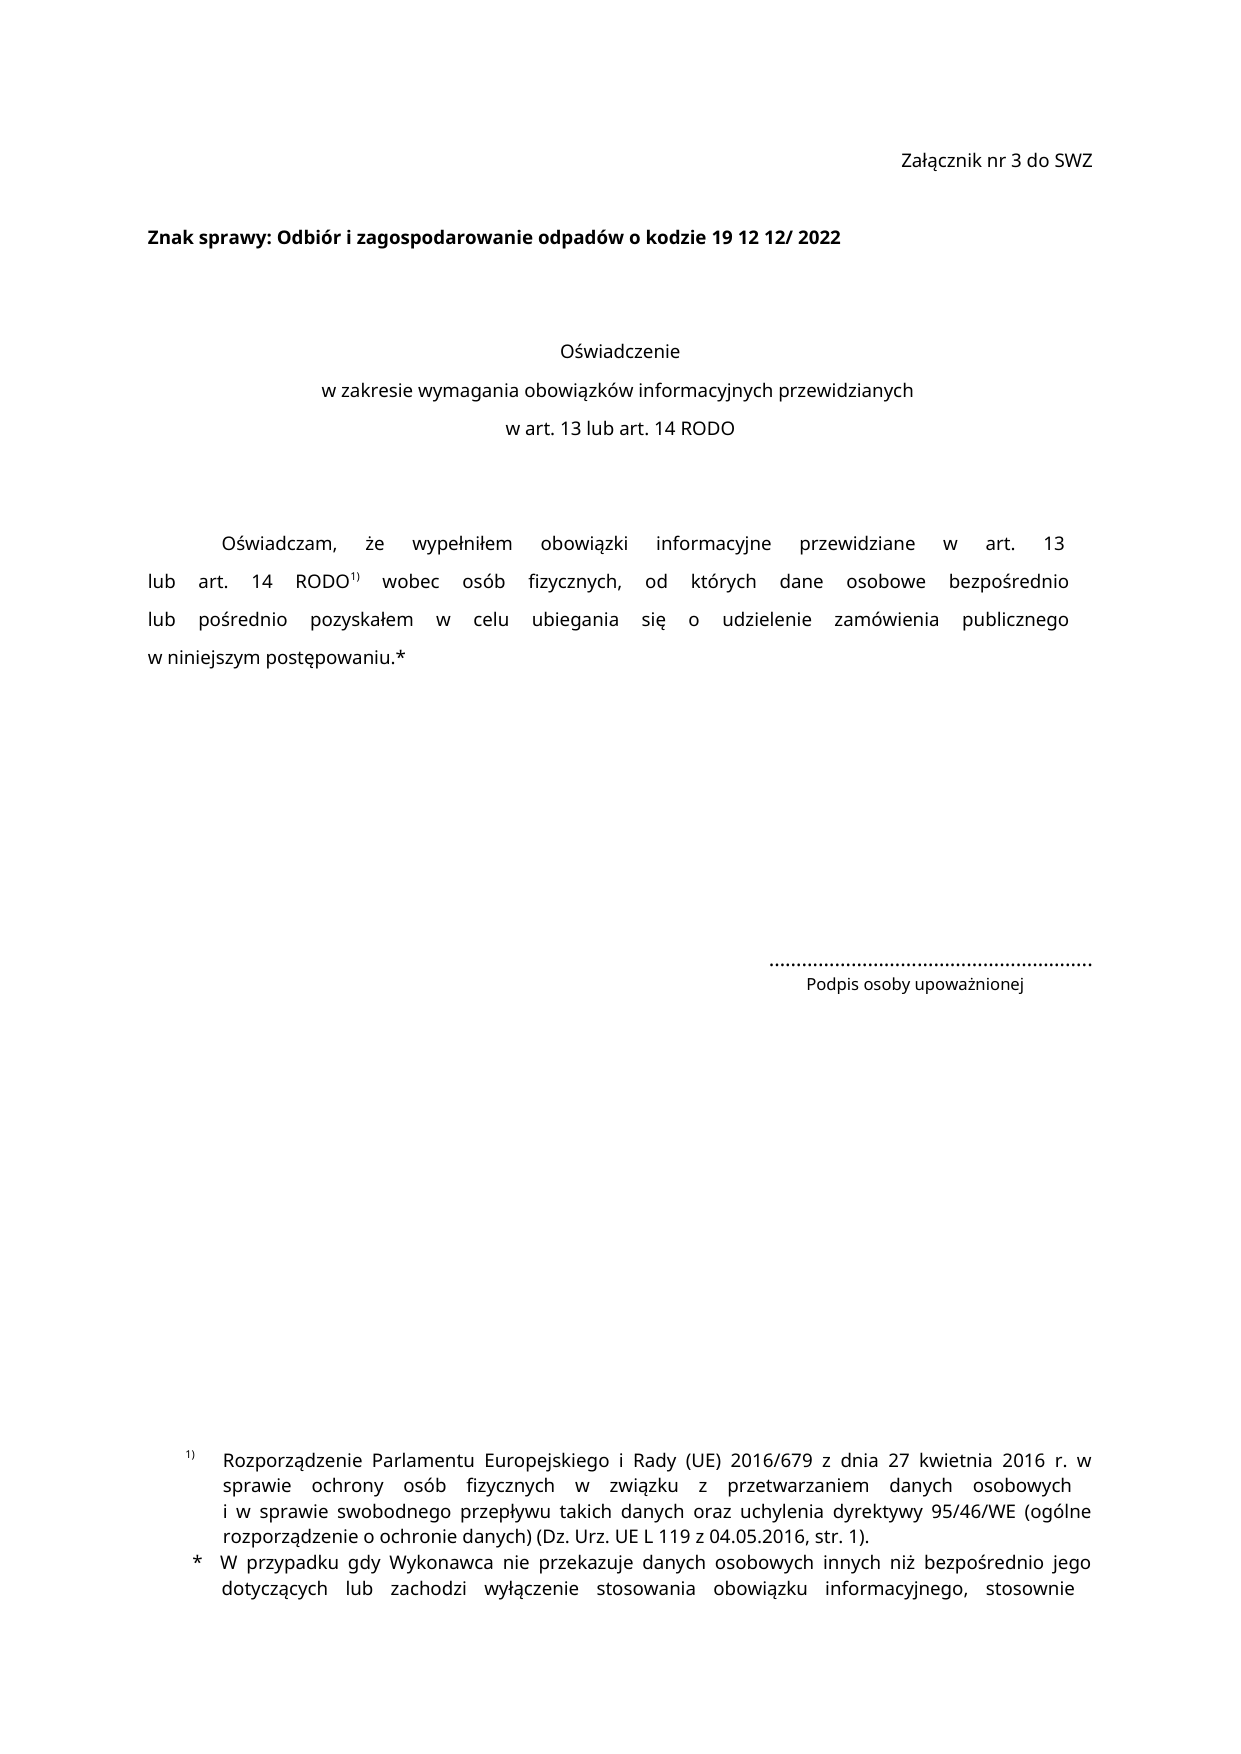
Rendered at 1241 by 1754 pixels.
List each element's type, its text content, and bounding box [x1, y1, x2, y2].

text Oświadczenie [148, 339, 1093, 364]
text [192, 1549, 1093, 1600]
text Znak sprawy: Odbiór i zagospodarowanie odpadów o kodzie 19 12 12/ 2022 [148, 224, 1093, 249]
text ………………………………………………….. [148, 944, 1093, 972]
list Rozporządzenie Parlamentu Europejskiego i Rady (UE) 2016/679 z dnia 27 kwietnia 2016 r. w sprawie ochrony osób fizycznych w związku z przetwarzaniem danych osobowych i w sprawie swobodnego przepływu takich danych oraz uchylenia dyrektywy 95/46/WE (ogólne rozporządzenie o ochronie danych) (Dz. Urz. UE L 119 z 04.05.2016, str. 1). [185, 1447, 1093, 1549]
text Oświadczam, że wypełniłem obowiązki informacyjne przewidziane w art. 13 lub art. 14 RODO1) wobec osób fizycznych, od których dane osobowe bezpośrednio lub pośrednio pozyskałem w celu ubiegania się o udzielenie zamówienia publicznego w niniejszym postępowaniu.* [148, 530, 1093, 670]
text w zakresie wymagania obowiązków informacyjnych przewidzianych w art. 13 lub art. 14 RODO [148, 377, 1093, 441]
text Podpis osoby upoważnionej [738, 972, 1093, 995]
text Załącznik nr 3 do SWZ [148, 148, 1093, 173]
